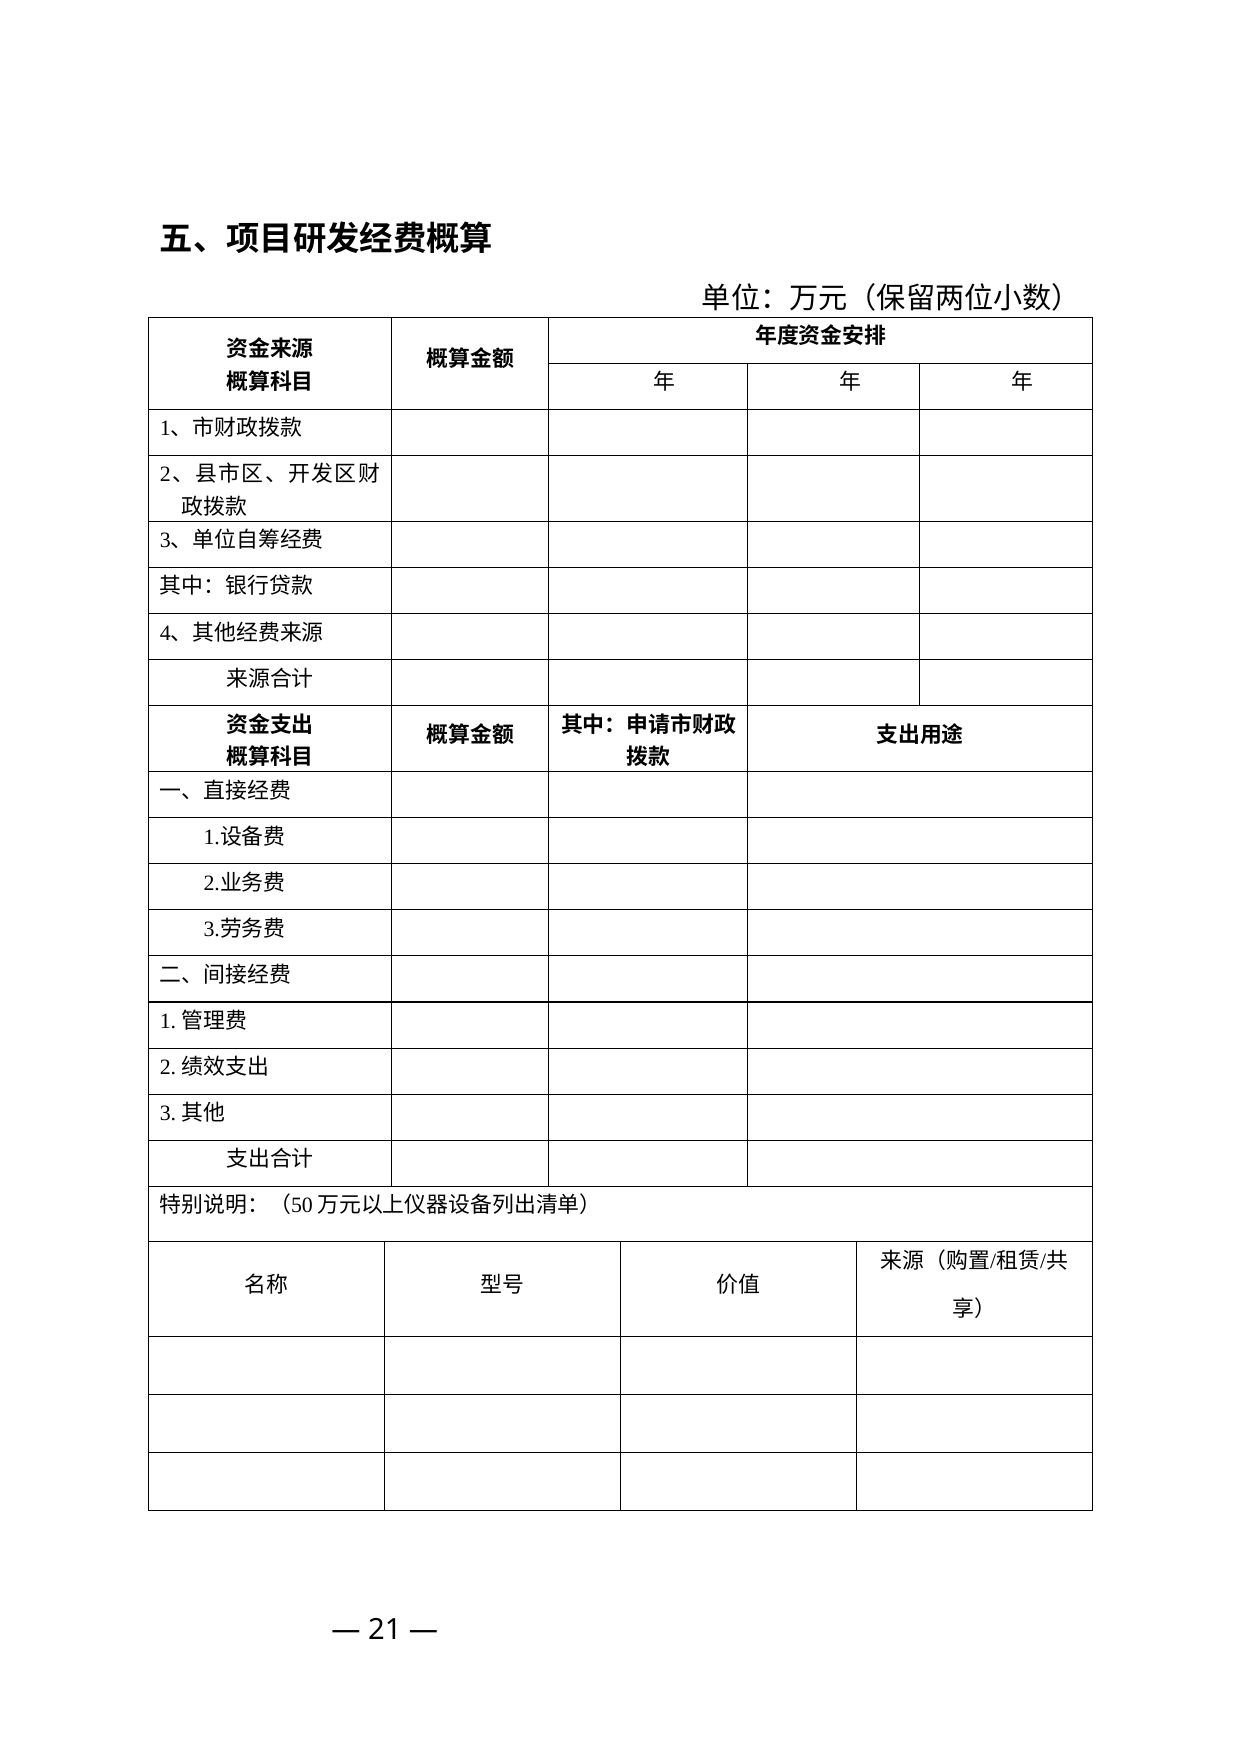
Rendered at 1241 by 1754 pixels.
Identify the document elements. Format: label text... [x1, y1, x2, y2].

table_cell [748, 568, 919, 613]
table_cell [392, 1003, 548, 1047]
table_cell [392, 614, 548, 659]
table_cell 3.劳务费 [149, 910, 391, 955]
table_cell [549, 568, 747, 613]
table_cell 二、间接经费 [149, 956, 391, 1001]
table_cell 管理费 [149, 1003, 391, 1047]
table_cell 其中：银行贷款 [149, 568, 391, 613]
table_cell [392, 660, 548, 705]
table_cell [748, 1095, 1092, 1139]
table_cell [748, 1141, 1092, 1186]
table_cell [392, 1141, 548, 1186]
table_cell [392, 910, 548, 955]
table_cell [549, 660, 747, 705]
table_header 概算金额 [392, 318, 548, 409]
table_cell [748, 614, 919, 659]
table_cell 其中：申请市财政拨款 [549, 706, 747, 771]
table_cell [748, 660, 919, 705]
table_cell [549, 522, 747, 567]
table_cell [748, 410, 919, 455]
text 单位：万元（保留两位小数） [159, 274, 1081, 317]
table_cell [549, 818, 747, 863]
table_cell 价值 [621, 1242, 856, 1336]
table_cell [920, 456, 1092, 521]
table_header 年度资金安排 [549, 318, 1092, 363]
table_cell 4、其他经费来源 [149, 614, 391, 659]
table_cell [748, 456, 919, 521]
table_cell [857, 1337, 1092, 1394]
table_cell [748, 818, 1092, 863]
table_cell 绩效支出 [149, 1049, 391, 1093]
table_cell [385, 1453, 620, 1510]
table_cell [549, 1049, 747, 1093]
table_cell 支出用途 [748, 706, 1092, 771]
table_cell [549, 864, 747, 909]
text 五、项目研发经费概算 [159, 217, 1081, 258]
table_cell [149, 1395, 384, 1452]
table_header 资金来源 概算科目 [149, 318, 391, 409]
table_cell [621, 1395, 856, 1452]
table_cell [549, 1003, 747, 1047]
table_cell [748, 522, 919, 567]
table_cell [392, 1095, 548, 1139]
table_cell [920, 614, 1092, 659]
table_cell 特别说明：（50万元以上仪器设备列出清单） [149, 1187, 1092, 1241]
table_cell [920, 568, 1092, 613]
table_cell [392, 1049, 548, 1093]
table_cell [920, 410, 1092, 455]
table_cell [748, 910, 1092, 955]
table_cell [392, 522, 548, 567]
table_cell [392, 864, 548, 909]
table_cell 2、县市区、开发区财政拨款 [149, 456, 391, 521]
table_cell 2.业务费 [149, 864, 391, 909]
table_cell [748, 772, 1092, 817]
table_cell [385, 1395, 620, 1452]
table_cell [549, 910, 747, 955]
table_cell [621, 1337, 856, 1394]
table_cell 年 [748, 364, 919, 409]
table_cell [748, 1003, 1092, 1047]
table_cell [920, 522, 1092, 567]
table_cell [549, 1141, 747, 1186]
table_cell 概算金额 [392, 706, 548, 771]
table_cell 来源合计 [149, 660, 391, 705]
table_cell [392, 456, 548, 521]
table_cell 其他 [149, 1095, 391, 1139]
table_cell [549, 772, 747, 817]
table_cell [857, 1453, 1092, 1510]
table_cell [149, 1453, 384, 1510]
table_cell [549, 410, 747, 455]
table_cell 年 [920, 364, 1092, 409]
table_cell 支出合计 [149, 1141, 391, 1186]
table_cell [621, 1453, 856, 1510]
table_cell [392, 568, 548, 613]
table_cell 3、单位自筹经费 [149, 522, 391, 567]
table_cell 型号 [385, 1242, 620, 1336]
table_cell [748, 956, 1092, 1001]
table_cell [385, 1337, 620, 1394]
table_cell 资金支出 概算科目 [149, 706, 391, 771]
table_cell 一、直接经费 [149, 772, 391, 817]
table_cell [149, 1337, 384, 1394]
table_cell 来源（购置/租赁/共享） [857, 1242, 1092, 1336]
table_cell 1、市财政拨款 [149, 410, 391, 455]
table_cell [549, 614, 747, 659]
table_cell [392, 956, 548, 1001]
table_cell [748, 864, 1092, 909]
table_cell [748, 1049, 1092, 1093]
table_cell [549, 1095, 747, 1139]
table_cell 年 [549, 364, 747, 409]
table_cell [392, 818, 548, 863]
table_cell [392, 772, 548, 817]
table_cell 1.设备费 [149, 818, 391, 863]
table_cell [857, 1395, 1092, 1452]
table_cell [549, 956, 747, 1001]
table_cell 名称 [149, 1242, 384, 1336]
table_cell [920, 660, 1092, 705]
table_cell [549, 456, 747, 521]
table_cell [392, 410, 548, 455]
